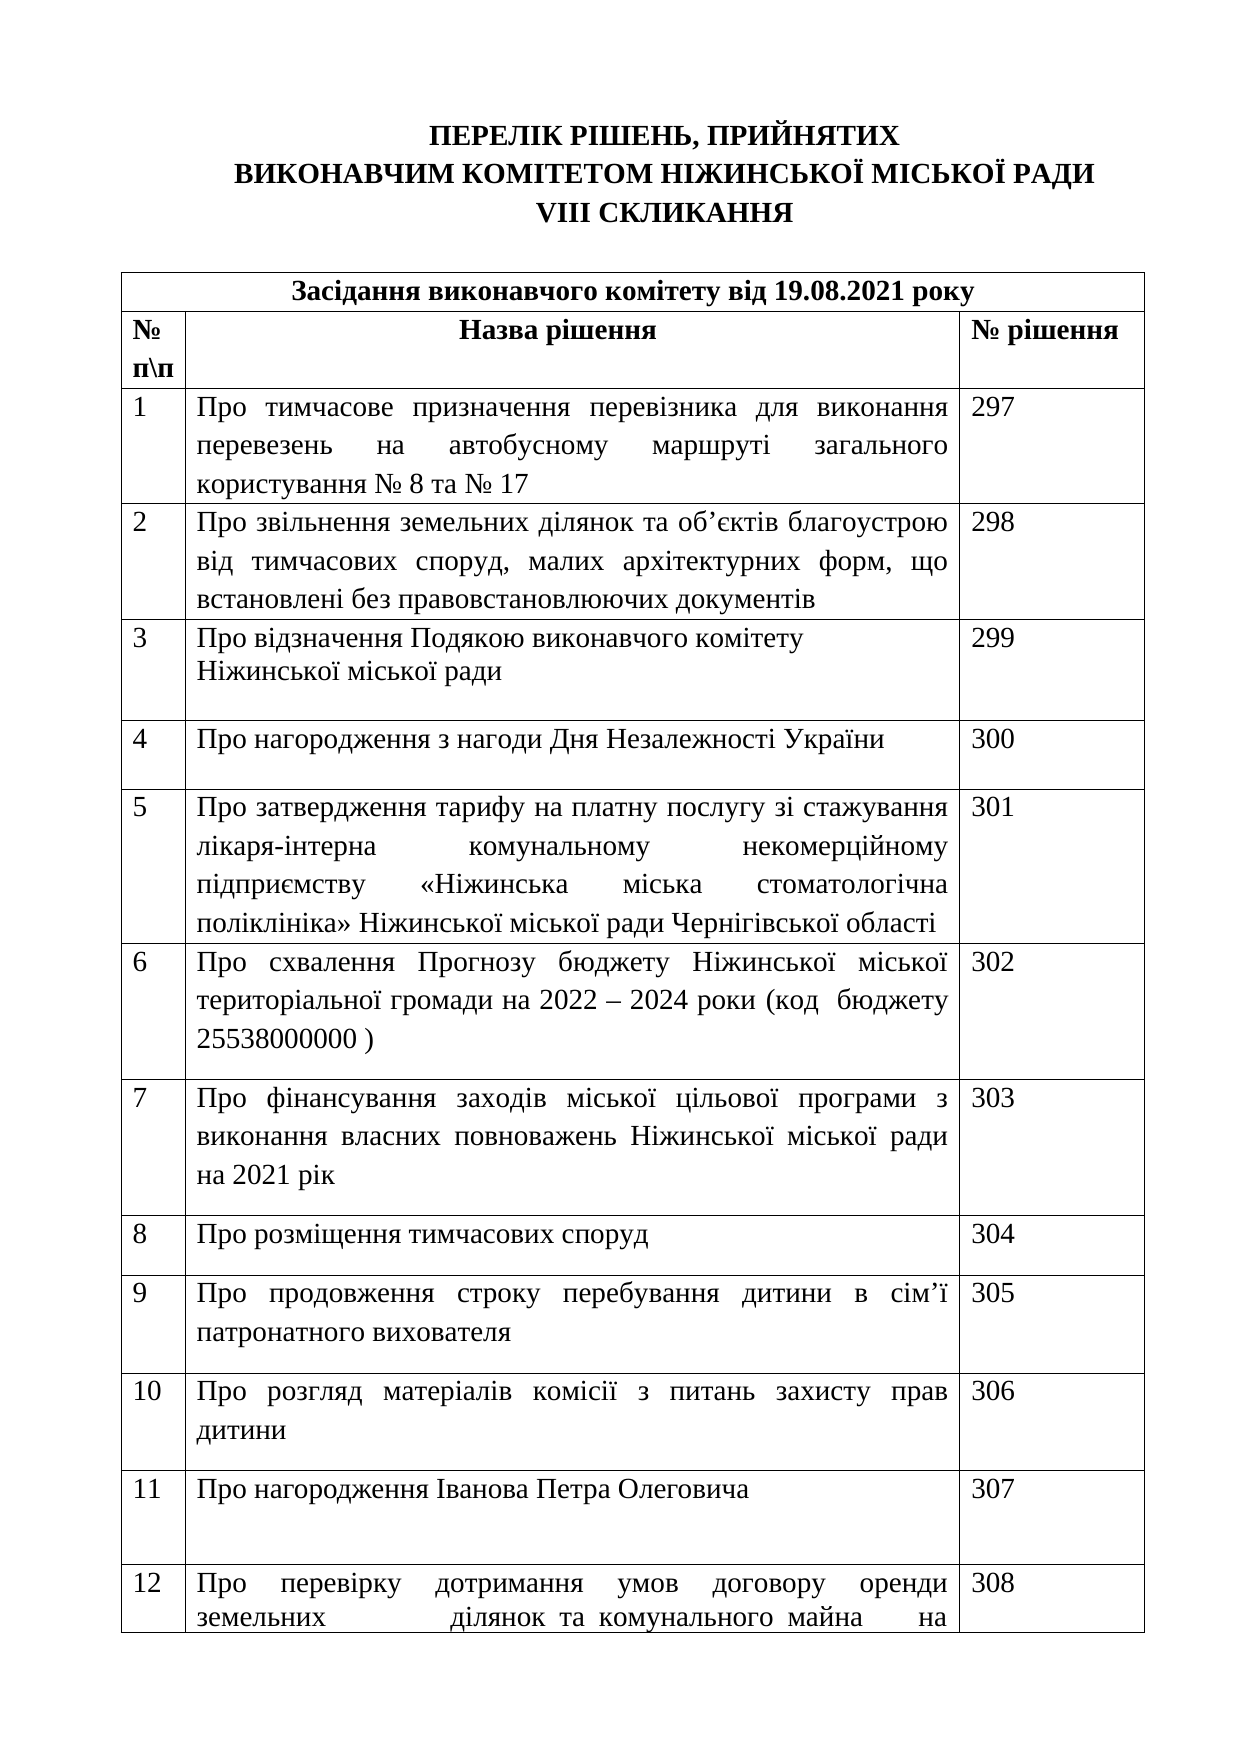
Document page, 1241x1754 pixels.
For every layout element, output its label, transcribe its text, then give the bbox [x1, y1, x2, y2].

table_cell Про затвердження тарифу на платну послугу зі стажування лікаря-інтерна комунальному некомерційному підприємству «Ніжинська міська стоматологічна поліклініка» Ніжинської міської ради Чернігівської області [186, 790, 959, 943]
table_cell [186, 1565, 959, 1632]
table_cell 301 [960, 790, 1144, 943]
table_cell 1 [122, 389, 185, 503]
table_cell 7 [122, 1080, 185, 1215]
table_cell 10 [122, 1374, 185, 1470]
table_cell Про тимчасове призначення перевізника для виконання перевезень на автобусному маршруті загального користування № 8 та № 17 [186, 389, 959, 503]
table_cell 300 [960, 721, 1144, 788]
table_cell Про нагородження Іванова Петра Олеговича [186, 1471, 959, 1564]
table_cell Про продовження строку перебування дитини в сім’ї патронатного вихователя [186, 1276, 959, 1372]
table_cell 297 [960, 389, 1144, 503]
table_cell 299 [960, 620, 1144, 720]
table_cell Про схвалення Прогнозу бюджету Ніжинської міської територіальної громади на 2022 – 2024 роки (код бюджету 25538000000 ) [186, 944, 959, 1079]
table_cell 4 [122, 721, 185, 788]
table_cell 5 [122, 790, 185, 943]
text ПЕРЕЛІК РІШЕНЬ, ПРИЙНЯТИХ [177, 118, 1152, 152]
table_cell Про розгляд матеріалів комісії з питань захисту прав дитини [186, 1374, 959, 1470]
table_cell Про відзначення Подякою виконавчого комітету Ніжинської міської ради [186, 620, 959, 720]
table_cell 304 [960, 1216, 1144, 1274]
table_cell 308 [960, 1565, 1144, 1632]
table_cell Про фінансування заходів міської цільової програми з виконання власних повноважень Ніжинської міської ради на 2021 рік [186, 1080, 959, 1215]
table_cell 302 [960, 944, 1144, 1079]
table_cell 307 [960, 1471, 1144, 1564]
table_cell Про звільнення земельних ділянок та об’єктів благоустрою від тимчасових споруд, малих архітектурних форм, що встановлені без правовстановлюючих документів [186, 504, 959, 619]
table_cell 6 [122, 944, 185, 1079]
table_cell 11 [122, 1471, 185, 1564]
table_cell 306 [960, 1374, 1144, 1470]
table_cell 9 [122, 1276, 185, 1372]
table_cell Про нагородження з нагоди Дня Незалежності України [186, 721, 959, 788]
table_cell 3 [122, 620, 185, 720]
table_header Засідання виконавчого комітету від 19.08.2021 року [122, 273, 1144, 311]
table_cell 12 [122, 1565, 185, 1632]
table_cell Про розміщення тимчасових споруд [186, 1216, 959, 1274]
table_cell 8 [122, 1216, 185, 1274]
table_cell 2 [122, 504, 185, 619]
table_cell 303 [960, 1080, 1144, 1215]
table_cell № рішення [960, 312, 1144, 388]
text VIIІ СКЛИКАННЯ [177, 195, 1152, 229]
table_cell 298 [960, 504, 1144, 619]
text ВИКОНАВЧИМ КОМІТЕТОМ НІЖИНСЬКОЇ МІСЬКОЇ РАДИ [177, 157, 1152, 190]
table_cell 305 [960, 1276, 1144, 1372]
table_cell Назва рішення [186, 312, 959, 388]
table_cell № п\п [122, 312, 185, 388]
